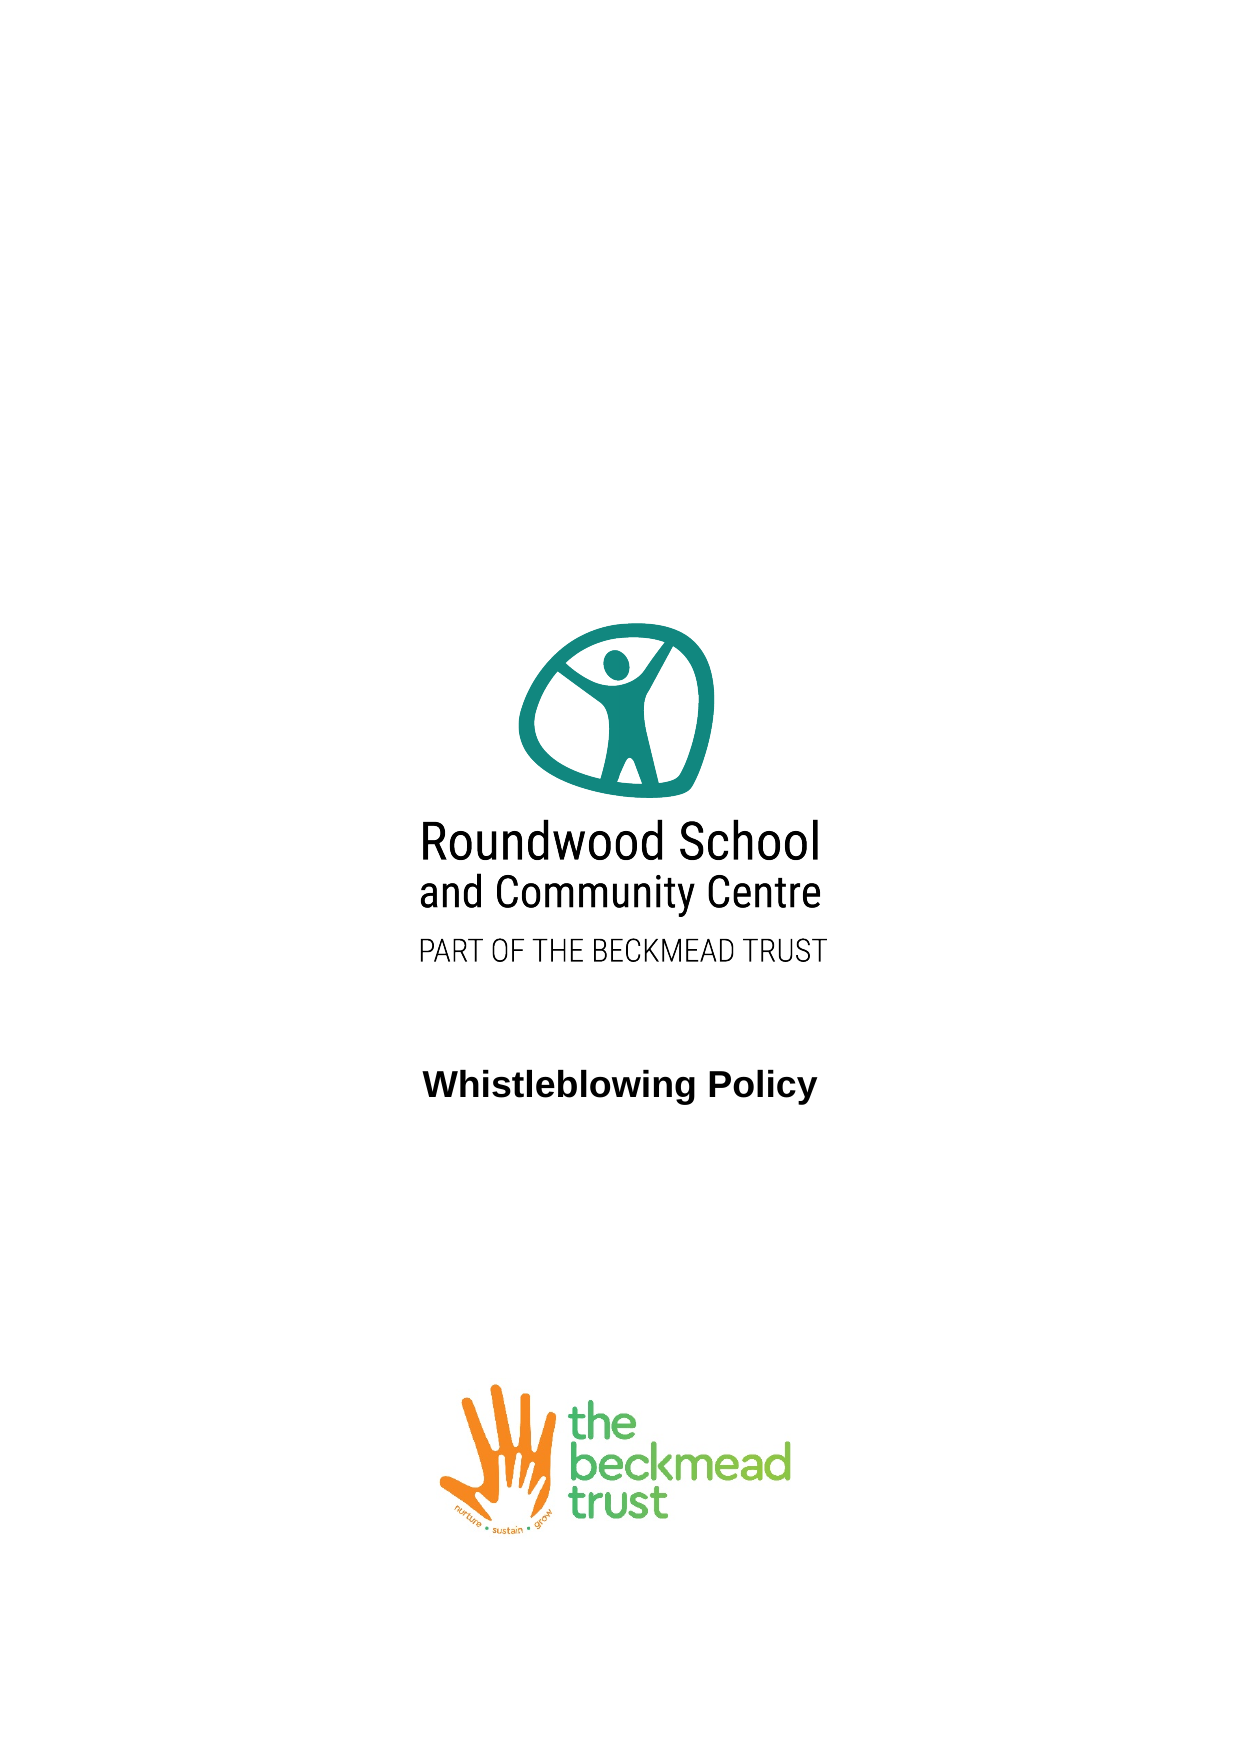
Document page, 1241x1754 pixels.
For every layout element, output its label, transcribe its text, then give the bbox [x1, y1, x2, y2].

picture [434, 1378, 791, 1538]
picture [400, 604, 840, 988]
text Whistleblowing Policy [150, 1063, 1090, 1106]
